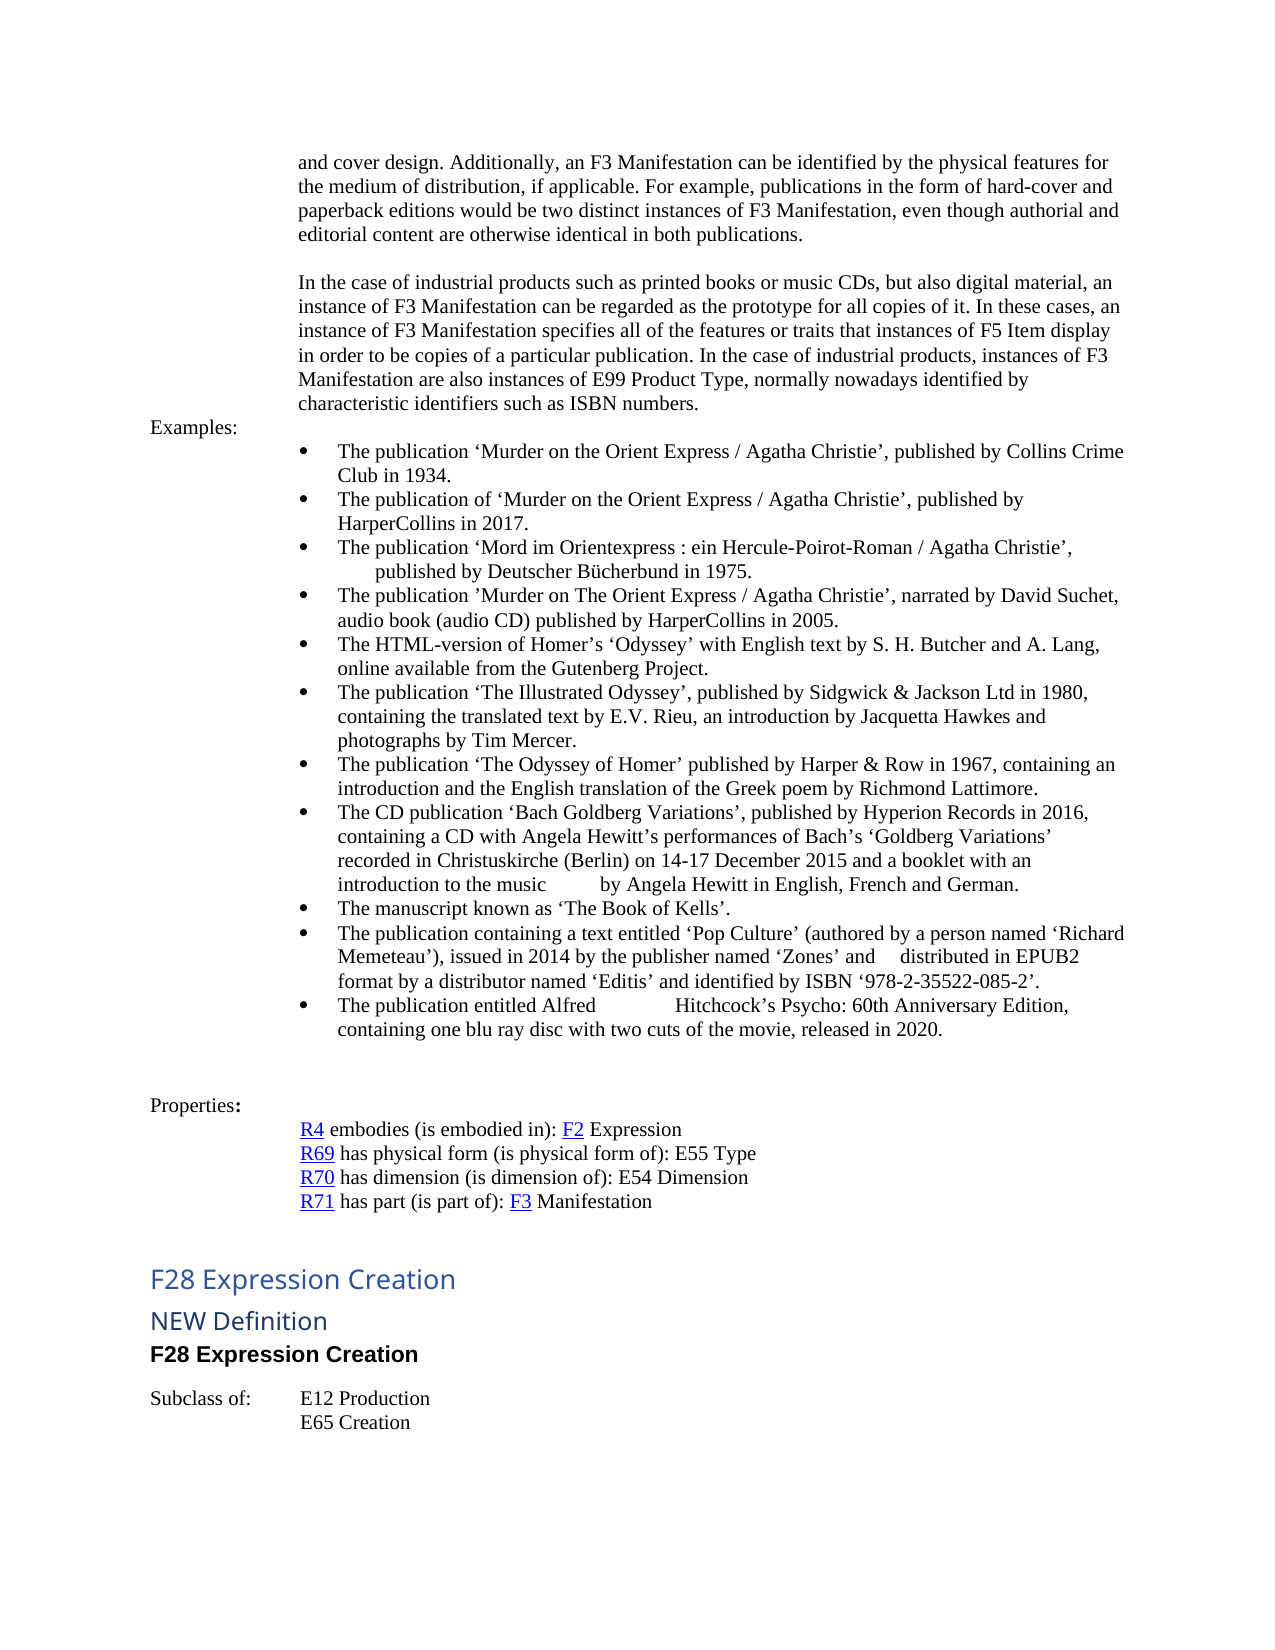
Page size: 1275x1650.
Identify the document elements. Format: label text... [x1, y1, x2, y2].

list The manuscript known as ‘The Book of Kells’. [300, 896, 1125, 920]
list The publication ‘Murder on the Orient Express / Agatha Christie’, published by Collins Crime Club in 1934. [300, 439, 1125, 487]
list The publication ‘The Odyssey of Homer’ published by Harper & Row in 1967, containing an introduction and the English translation of the Greek poem by Richmond Lattimore. [300, 752, 1125, 800]
text Properties: [150, 1093, 1125, 1117]
text Subclass of: E12 Production [150, 1386, 1125, 1410]
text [298, 150, 1125, 246]
list The publication ‘The Illustrated Odyssey’, published by Sidgwick & Jackson Ltd in 1980, containing the translated text by E.V. Rieu, an introduction by Jacquetta Hawkes and photographs by Tim Mercer. [300, 680, 1125, 752]
text E65 Creation [300, 1410, 1125, 1434]
text F28 Expression Creation [150, 1341, 1125, 1367]
list The publication ’Murder on The Orient Express / Agatha Christie’, narrated by David Suchet, audio book (audio CD) published by HarperCollins in 2005. [300, 583, 1125, 632]
list The CD publication ‘Bach Goldberg Variations’, published by Hyperion Records in 2016, containing a CD with Angela Hewitt’s performances of Bach’s ‘Goldberg Variations’ recorded in Christuskirche (Berlin) on 14-17 December 2015 and a booklet with an introduction to the music by Angela Hewitt in English, French and German. [300, 800, 1125, 896]
text R71 has part (is part of): F3 Manifestation [225, 1189, 1125, 1213]
text R4 embodies (is embodied in): F2 Expression [300, 1117, 1125, 1141]
list The publication containing a text entitled ‘Pop Culture’ (authored by a person named ‘Richard Memeteau’), issued in 2014 by the publisher named ‘Zones’ and distributed in EPUB2 format by a distributor named ‘Editis’ and identified by ISBN ‘978-2-35522-085-2’. [300, 920, 1125, 993]
text Examples: [150, 415, 1125, 439]
list The publication ‘Mord im Orientexpress : ein Hercule-Poirot-Roman / Agatha Christie’, published by Deutscher Bücherbund in 1975. [300, 535, 1125, 583]
subtitle NEW Definition [150, 1304, 1125, 1338]
list The HTML-version of Homer’s ‘Odyssey’ with English text by S. H. Butcher and A. Lang, online available from the Gutenberg Project. [300, 632, 1125, 680]
subtitle F28 Expression Creation [150, 1260, 1125, 1297]
list The publication of ‘Murder on the Orient Express / Agatha Christie’, published by HarperCollins in 2017. [300, 487, 1125, 535]
text In the case of industrial products such as printed books or music CDs, but also digital material, an instance of F3 Manifestation can be regarded as the prototype for all copies of it. In these cases, an instance of F3 Manifestation specifies all of the features or traits that instances of F5 Item display in order to be copies of a particular publication. In the case of industrial products, instances of F3 Manifestation are also instances of E99 Product Type, normally nowadays identified by characteristic identifiers such as ISBN numbers. [298, 270, 1125, 415]
text R70 has dimension (is dimension of): E54 Dimension [225, 1165, 1125, 1189]
list The publication entitled Alfred Hitchcock’s Psycho: 60th Anniversary Edition, containing one blu ray disc with two cuts of the movie, released in 2020. [300, 993, 1125, 1093]
text R69 has physical form (is physical form of): E55 Type [225, 1141, 1125, 1165]
